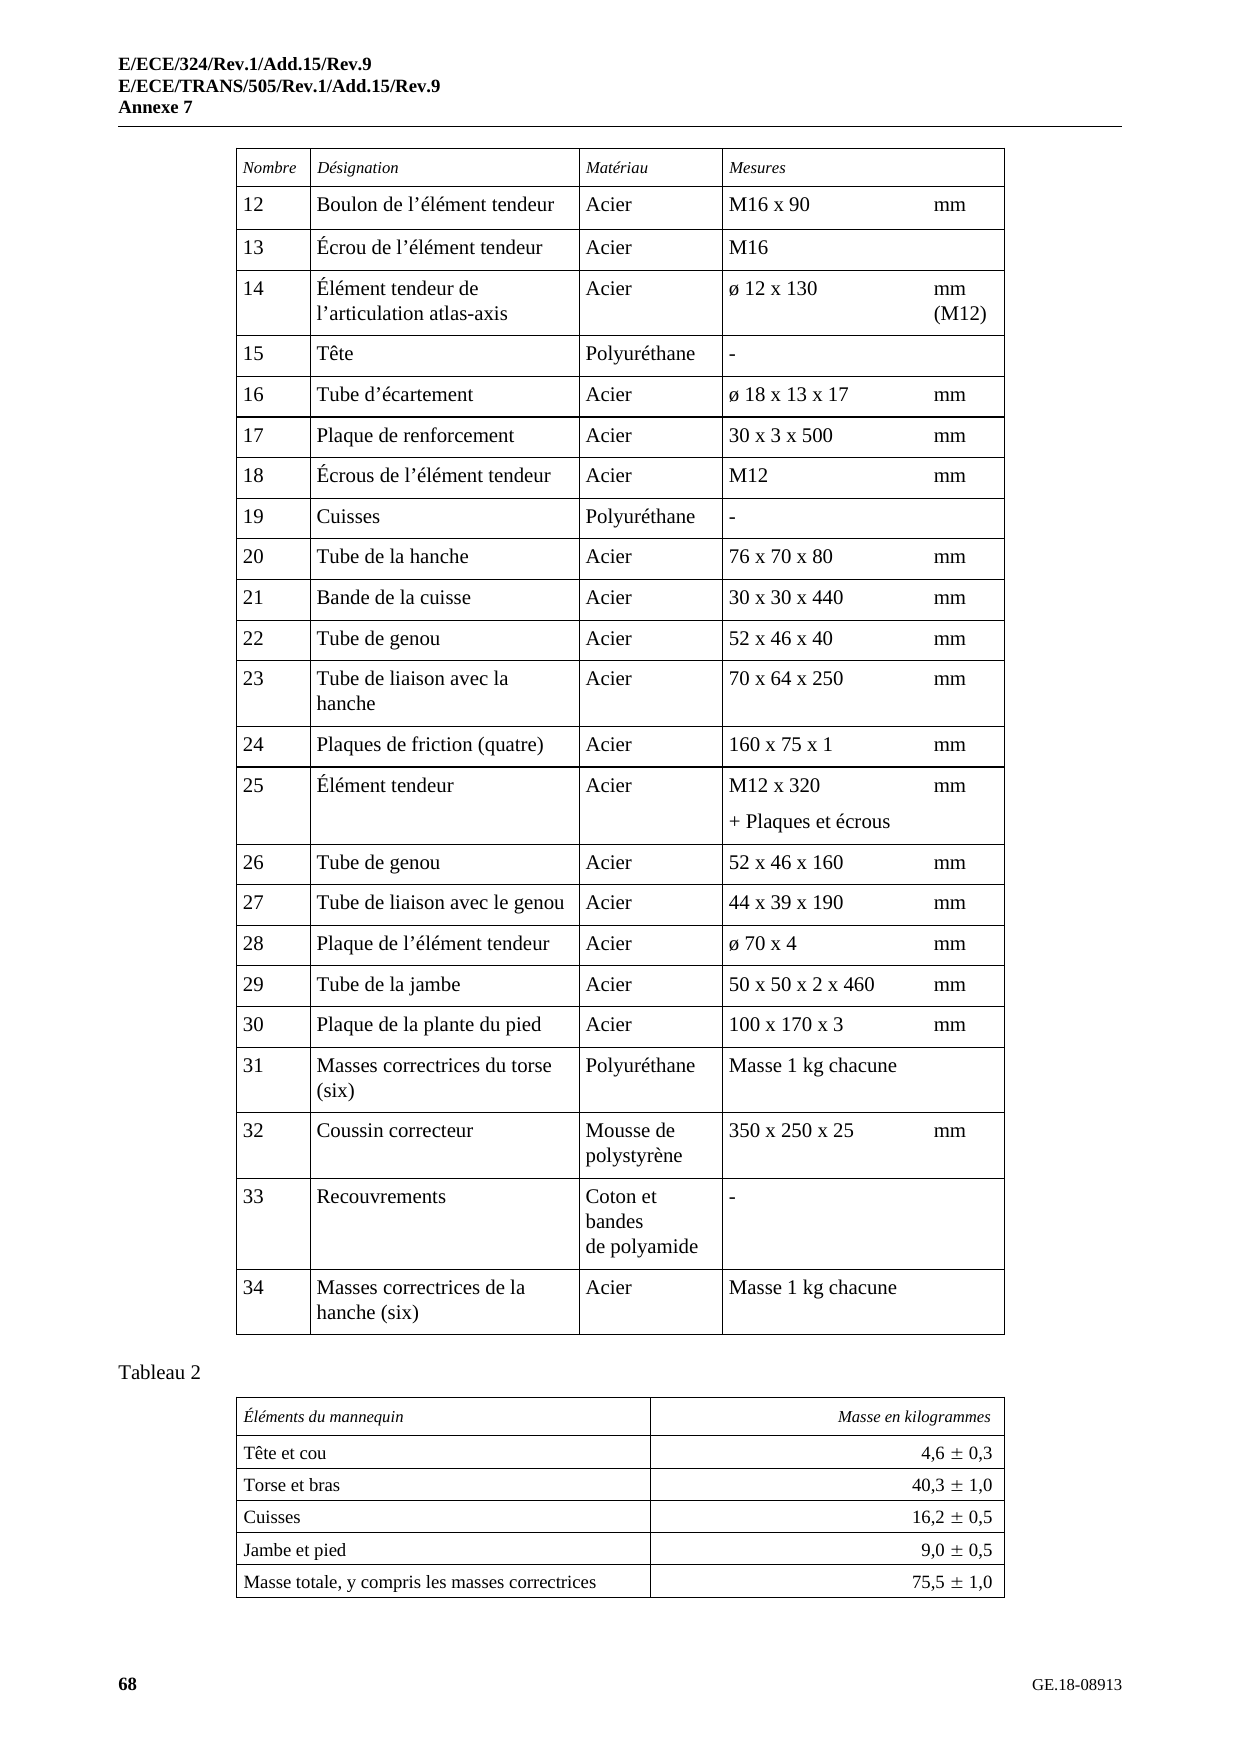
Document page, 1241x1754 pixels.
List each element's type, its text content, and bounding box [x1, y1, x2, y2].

table_cell 50 x 50 x 2 x 460 [723, 966, 928, 1006]
table_header Matériau [580, 149, 722, 186]
table_cell 29 [237, 966, 310, 1006]
table_cell Masses correctrices du torse (six) [311, 1048, 579, 1112]
table_header Désignation [311, 149, 579, 186]
table_cell Tube de la jambe [311, 966, 579, 1006]
table_cell - [723, 1179, 1004, 1268]
table_cell 23 [237, 661, 310, 726]
table_cell Acier [580, 187, 722, 229]
table_cell - [723, 336, 1004, 376]
table_cell 27 [237, 885, 310, 925]
table_cell Polyuréthane [580, 336, 722, 376]
table_cell 16,2 0,5 [651, 1501, 1004, 1532]
table_cell Cuisses [237, 1501, 650, 1532]
table_cell 52 x 46 x 160 [723, 845, 928, 884]
table_cell 20 [237, 539, 310, 579]
table_cell Acier [580, 458, 722, 498]
table_cell mm [928, 539, 1004, 579]
table_cell 9,0 0,5 [651, 1533, 1004, 1564]
table_cell 70 x 64 x 250 [723, 661, 928, 726]
table_cell 75,5 1,0 [651, 1565, 1004, 1597]
table_cell Acier [580, 926, 722, 965]
table_cell 30 x 3 x 500 [723, 418, 928, 457]
table_cell Élément tendeur de l’articulation atlas-axis [311, 271, 579, 335]
table_cell ø 70 x 4 [723, 926, 928, 965]
table_cell Plaque de la plante du pied [311, 1007, 579, 1047]
table_cell [928, 230, 1004, 269]
table_header Nombre [237, 149, 310, 186]
table_cell mm [928, 845, 1004, 884]
table_cell 34 [237, 1270, 310, 1334]
table_cell M16 [723, 230, 928, 269]
table_cell 24 [237, 727, 310, 766]
table_cell Tube de liaison avec le genou [311, 885, 579, 925]
table_cell M12 [723, 458, 928, 498]
table_cell Masses correctrices de la hanche (six) [311, 1270, 579, 1334]
table_cell Acier [580, 885, 722, 925]
table_cell 22 [237, 621, 310, 660]
table_cell 16 [237, 377, 310, 416]
table_cell Acier [580, 271, 722, 335]
table_header Masse en kilogrammes [651, 1398, 1004, 1435]
table_cell Acier [580, 580, 722, 619]
table_cell Acier [580, 418, 722, 457]
table_cell Coton et bandes de polyamide [580, 1179, 722, 1268]
table_cell 14 [237, 271, 310, 335]
table_cell mm [928, 926, 1004, 965]
table_cell Acier [580, 621, 722, 660]
table_cell 30 [237, 1007, 310, 1047]
table_cell Polyuréthane [580, 499, 722, 538]
table_cell 13 [237, 230, 310, 269]
table_cell Mousse de polystyrène [580, 1113, 722, 1178]
table_cell Bande de la cuisse [311, 580, 579, 619]
table_cell mm [928, 1007, 1004, 1047]
table_cell Acier [580, 1007, 722, 1047]
table_cell Acier [580, 1270, 722, 1334]
table_cell mm [928, 885, 1004, 925]
table_cell mm [928, 661, 1004, 726]
table_cell Acier [580, 966, 722, 1006]
table_cell ø 12 x 130 [723, 271, 928, 335]
table_header Éléments du mannequin [237, 1398, 650, 1435]
table_cell 12 [237, 187, 310, 229]
table_cell mm [928, 580, 1004, 619]
table_cell Acier [580, 768, 722, 843]
table_cell 350 x 250 x 25 [723, 1113, 928, 1178]
table_cell Cuisses [311, 499, 579, 538]
table_cell Tête et cou [237, 1436, 650, 1467]
table_cell Plaque de l’élément tendeur [311, 926, 579, 965]
table_cell 76 x 70 x 80 [723, 539, 928, 579]
table_cell Élément tendeur [311, 768, 579, 843]
table_cell mm [928, 727, 1004, 766]
table_cell mm [928, 621, 1004, 660]
table_cell Acier [580, 539, 722, 579]
table_cell 100 x 170 x 3 [723, 1007, 928, 1047]
table_cell mm [928, 377, 1004, 416]
table_cell 4,6 0,3 [651, 1436, 1004, 1467]
table_cell Tube de la hanche [311, 539, 579, 579]
table_cell 17 [237, 418, 310, 457]
table_header [928, 149, 1004, 186]
table_cell Tête [311, 336, 579, 376]
table_cell Coussin correcteur [311, 1113, 579, 1178]
table_cell 44 x 39 x 190 [723, 885, 928, 925]
table_cell 28 [237, 926, 310, 965]
table_cell mm [928, 458, 1004, 498]
table_cell 21 [237, 580, 310, 619]
table_cell Acier [580, 377, 722, 416]
table_cell 30 x 30 x 440 [723, 580, 928, 619]
table_cell Masse 1 kg chacune [723, 1048, 1004, 1112]
table_cell Jambe et pied [237, 1533, 650, 1564]
table_cell Acier [580, 845, 722, 884]
table_cell 32 [237, 1113, 310, 1178]
table_cell mm [928, 418, 1004, 457]
table_cell 19 [237, 499, 310, 538]
table_cell Plaques de friction (quatre) [311, 727, 579, 766]
table_cell mm [928, 187, 1004, 229]
table_cell mm [928, 768, 1004, 807]
table_cell M16 x 90 [723, 187, 928, 229]
table_cell Boulon de l’élément tendeur [311, 187, 579, 229]
table_cell 52 x 46 x 40 [723, 621, 928, 660]
table_cell Écrou de l’élément tendeur [311, 230, 579, 269]
table_cell Tube d’écartement [311, 377, 579, 416]
table_cell 15 [237, 336, 310, 376]
table_cell 26 [237, 845, 310, 884]
table_cell Masse 1 kg chacune [723, 1270, 1004, 1334]
table_cell 160 x 75 x 1 [723, 727, 928, 766]
table_cell 33 [237, 1179, 310, 1268]
table_cell Acier [580, 230, 722, 269]
table_cell Plaque de renforcement [311, 418, 579, 457]
table_cell Tube de liaison avec la hanche [311, 661, 579, 726]
table_cell Acier [580, 727, 722, 766]
table_cell 31 [237, 1048, 310, 1112]
table_cell 25 [237, 768, 310, 843]
table_cell ø 18 x 13 x 17 [723, 377, 928, 416]
table_cell mm (M12) [928, 271, 1004, 335]
table_cell Tube de genou [311, 845, 579, 884]
table_cell Masse totale, y compris les masses correctrices [237, 1565, 650, 1597]
table_cell Polyuréthane [580, 1048, 722, 1112]
table_cell Acier [580, 661, 722, 726]
subtitle Tableau 2 [118, 1360, 1122, 1384]
table_cell 18 [237, 458, 310, 498]
table_cell mm [928, 966, 1004, 1006]
table_cell + Plaques et écrous [723, 807, 1004, 843]
table_header Mesures [723, 149, 928, 186]
table_cell - [723, 499, 1004, 538]
table_cell 40,3 1,0 [651, 1469, 1004, 1500]
table_cell Tube de genou [311, 621, 579, 660]
table_cell mm [928, 1113, 1004, 1178]
table_cell Torse et bras [237, 1469, 650, 1500]
table_cell M12 x 320 [723, 768, 928, 807]
table_cell Recouvrements [311, 1179, 579, 1268]
table_cell Écrous de l’élément tendeur [311, 458, 579, 498]
